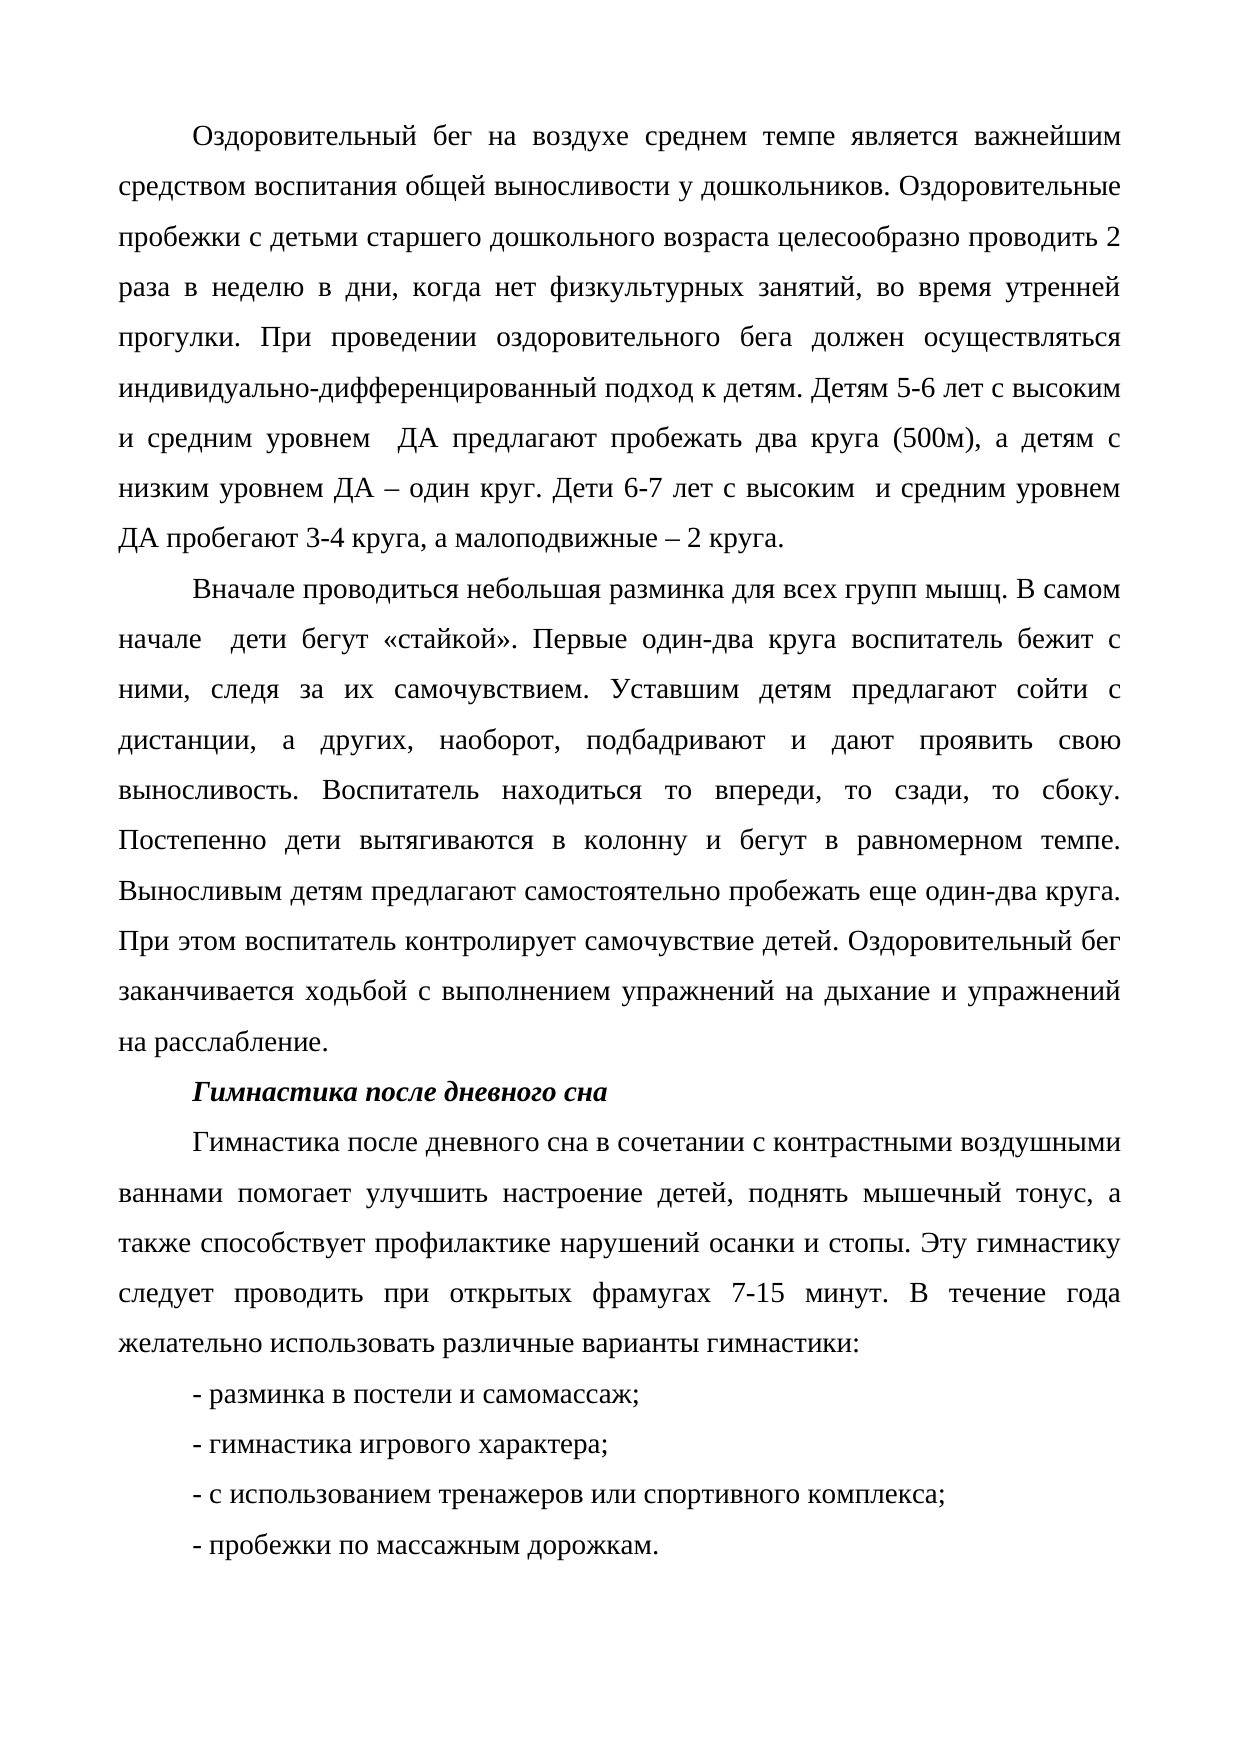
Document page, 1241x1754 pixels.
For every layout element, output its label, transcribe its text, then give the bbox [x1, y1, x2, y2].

text Гимнастика после дневного сна в сочетании с контрастными воздушными ваннами помогает улучшить настроение детей, поднять мышечный тонус, а также способствует профилактике нарушений осанки и стопы. Эту гимнастику следует проводить при открытых фрамугах 7-15 минут. В течение года желательно использовать различные варианты гимнастики: [118, 1124, 1122, 1359]
text - гимнастика игрового характера; [118, 1426, 1122, 1460]
text Вначале проводиться небольшая разминка для всех групп мышц. В самом начале дети бегут «стайкой». Первые один-два круга воспитатель бежит с ними, следя за их самочувствием. Уставшим детям предлагают сойти с дистанции, а других, наоборот, подбадривают и дают проявить свою выносливость. Воспитатель находиться то впереди, то сзади, то сбоку. Постепенно дети вытягиваются в колонну и бегут в равномерном темпе. Выносливым детям предлагают самостоятельно пробежать еще один-два круга. При этом воспитатель контролирует самочувствие детей. Оздоровительный бег заканчивается ходьбой с выполнением упражнений на дыхание и упражнений на расслабление. [118, 571, 1122, 1057]
text - разминка в постели и самомассаж; [118, 1376, 1122, 1409]
text - пробежки по массажным дорожкам. [118, 1527, 1122, 1560]
text Гимнастика после дневного сна [118, 1074, 1122, 1108]
text Оздоровительный бег на воздухе среднем темпе является важнейшим средством воспитания общей выносливости у дошкольников. Оздоровительные пробежки с детьми старшего дошкольного возраста целесообразно проводить 2 раза в неделю в дни, когда нет физкультурных занятий, во время утренней прогулки. При проведении оздоровительного бега должен осуществляться индивидуально-дифференцированный подход к детям. Детям 5-6 лет с высоким и средним уровнем ДА предлагают пробежать два круга (500м), а детям с низким уровнем ДА – один круг. Дети 6-7 лет с высоким и средним уровнем ДА пробегают 3-4 круга, а малоподвижные – 2 круга. [118, 118, 1122, 554]
text - с использованием тренажеров или спортивного комплекса; [118, 1477, 1122, 1510]
